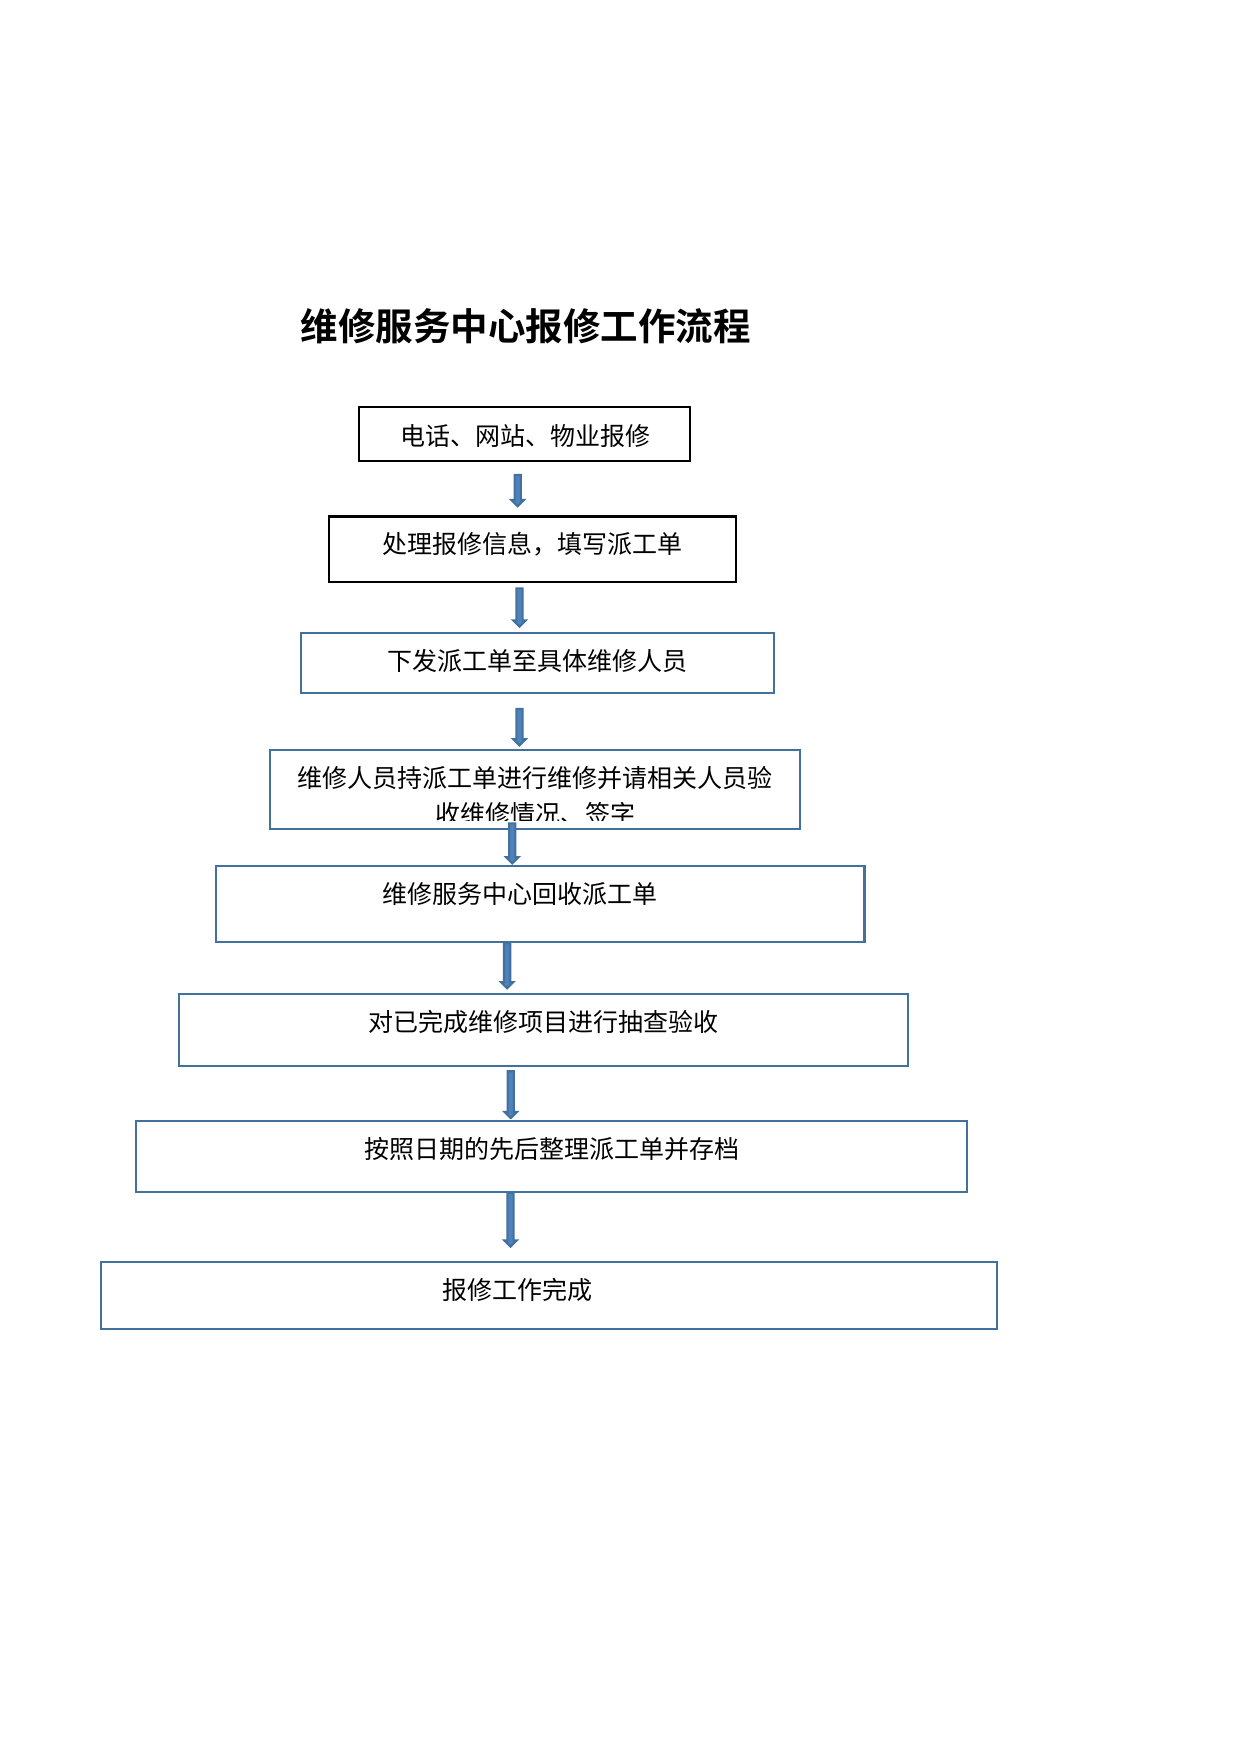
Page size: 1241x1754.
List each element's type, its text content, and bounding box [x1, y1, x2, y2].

text 维修服务中心报修工作流程 [187, 292, 1053, 357]
